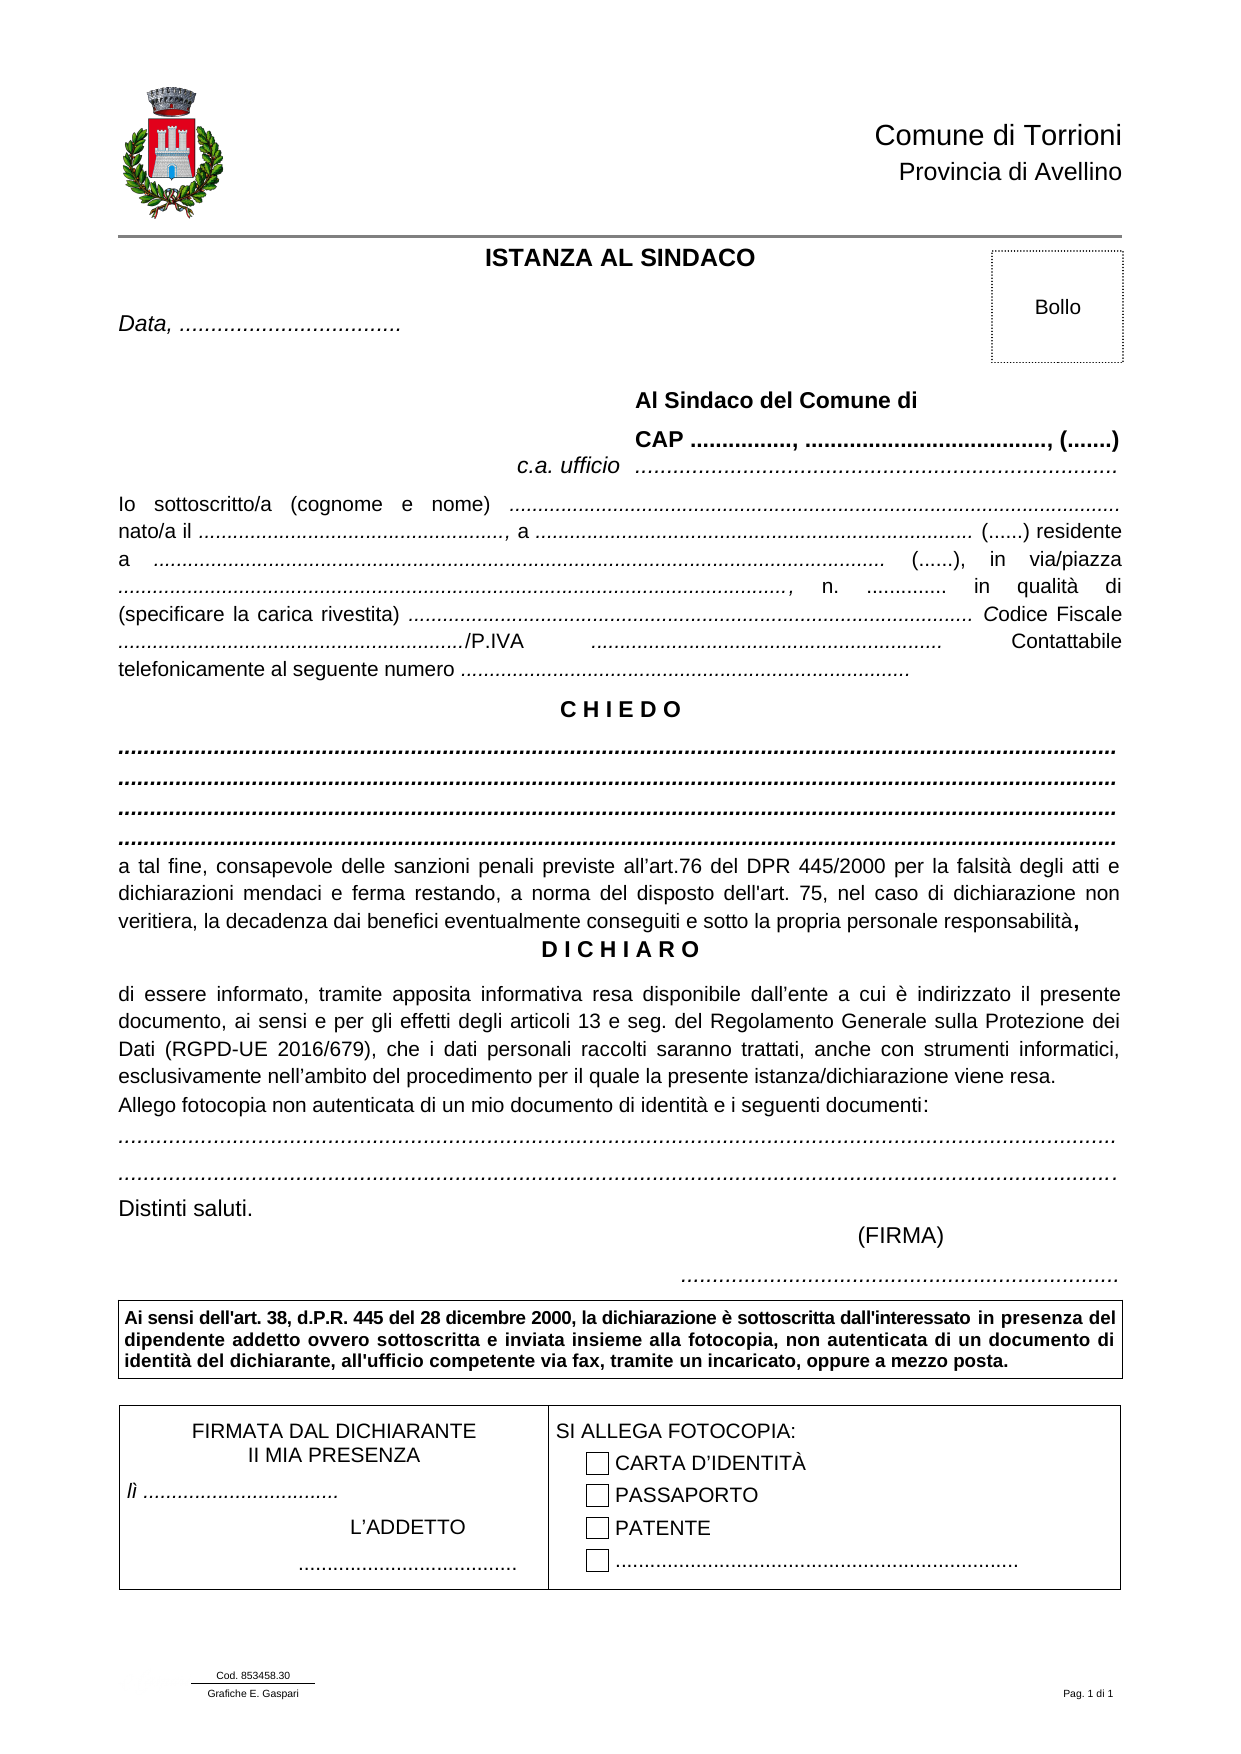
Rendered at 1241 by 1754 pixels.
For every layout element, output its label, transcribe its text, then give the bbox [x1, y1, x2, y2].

text Distinti saluti. [118, 1195, 1122, 1222]
text Io sottoscritto/a (cognome e nome) .......................................................................................................... nato/a il ....................................................., a ............................................................................ (......) residente a ............................................................................................................................... (......), in via/piazza ...................................................................................................................., n. .............. in qualità di (specificare la carica rivestita) .................................................................................................. Codice Fiscale ............................................................/P.IVA ............................................................. Contattabile telefonicamente al seguente numero .............................................................................. [118, 491, 1122, 680]
picture [122, 87, 224, 219]
text Provincia di Avellino [224, 157, 1122, 185]
text c.a. ufficio ............................................................................ [517, 452, 1122, 479]
text CAP ................, ......................................, (.......) [635, 426, 1122, 452]
subtitle C H I E D O [118, 696, 1122, 723]
text ............................................................................................................................................................. ............................................................................................................................................................. [118, 1122, 1122, 1185]
text Allego fotocopia non autenticata di un mio documento di identità e i seguenti documenti: [118, 1091, 1122, 1118]
subtitle D I C H I A R O [118, 936, 1122, 963]
text di essere informato, tramite apposita informativa resa disponibile dall’ente a cui è indirizzato il presente documento, ai sensi e per gli effetti degli articoli 13 e seg. del Regolamento Generale sulla Protezione dei Dati (RGPD-UE 2016/679), che i dati personali raccolti saranno trattati, anche con strumenti informatici, esclusivamente nell’ambito del procedimento per il quale la presente istanza/dichiarazione viene resa. [118, 981, 1122, 1088]
text Comune di Torrioni [224, 118, 1122, 152]
text ..................................................................... [679, 1261, 1122, 1288]
table_header Ai sensi dell'art. 38, d.P.R. 445 del 28 dicembre 2000, la dichiarazione è sottoscritta dall'interessato in presenza del dipendente addetto ovvero sottoscritta e inviata insieme alla fotocopia, non autenticata di un documento di identità del dichiarante, all'ufficio competente via fax, tramite un incaricato, oppure a mezzo posta. [119, 1301, 1122, 1378]
subtitle ISTANZA AL SINDACO [118, 243, 1122, 272]
text Al Sindaco del Comune di [635, 387, 1122, 413]
table_header SI ALLEGA FOTOCOPIA: CARTA D’IDENTITÀ PASSAPORTO PATENTE ...................................................................... [549, 1406, 1120, 1589]
text (FIRMA) [679, 1222, 1122, 1248]
text Data, ................................... [118, 310, 991, 336]
table_header FIRMATA DAL DICHIARANTE II MIA PRESENZA lì .................................. L’ADDETTO ...................................... [120, 1406, 548, 1589]
subtitle ............................................................................................................................................................. ............................................................................................................................................................. ............................................................................................................................................................. ............................................................................................................................................................. a tal fine, consapevole delle sanzioni penali previste all’art.76 del DPR 445/2000 per la falsità degli atti e dichiarazioni mendaci e ferma restando, a norma del disposto dell'art. 75, nel caso di dichiarazione non veritiera, la decadenza dai benefici eventualmente conseguiti e sotto la propria personale responsabilità, [118, 733, 1122, 933]
